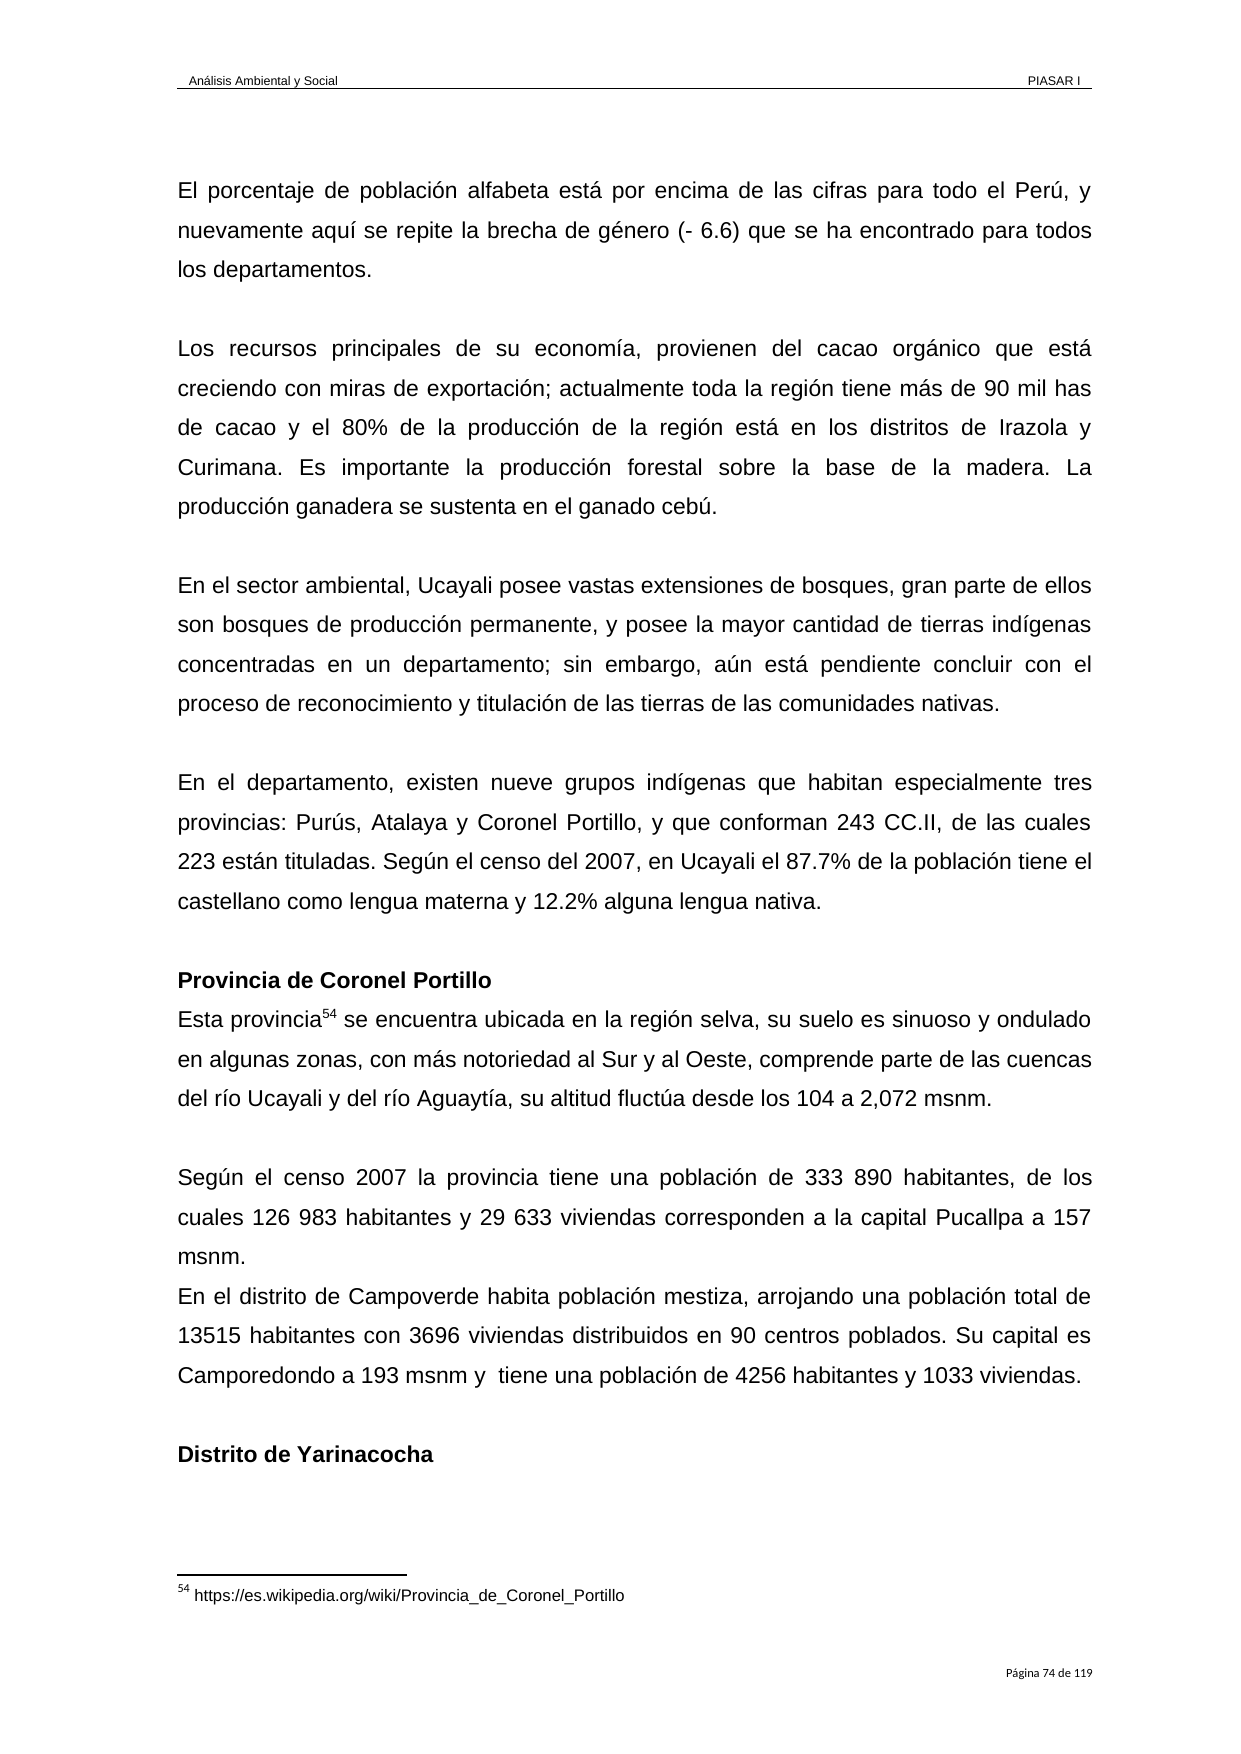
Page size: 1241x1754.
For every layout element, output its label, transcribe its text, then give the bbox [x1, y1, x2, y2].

text Distrito de Yarinacocha [177, 1441, 1092, 1467]
text Los recursos principales de su economía, provienen del cacao orgánico que está creciendo con miras de exportación; actualmente toda la región tiene más de 90 mil has de cacao y el 80% de la producción de la región está en los distritos de Irazola y Curimana. Es importante la producción forestal sobre la base de la madera. La producción ganadera se sustenta en el ganado cebú. [177, 335, 1092, 519]
text El porcentaje de población alfabeta está por encima de las cifras para todo el Perú, y nuevamente aquí se repite la brecha de género (- 6.6) que se ha encontrado para todos los departamentos. [177, 177, 1092, 282]
text En el distrito de Campoverde habita población mestiza, arrojando una población total de 13515 habitantes con 3696 viviendas distribuidos en 90 centros poblados. Su capital es Camporedondo a 193 msnm y tiene una población de 4256 habitantes y 1033 viviendas. [177, 1283, 1092, 1388]
text Provincia de Coronel Portillo [177, 967, 1092, 993]
text En el sector ambiental, Ucayali posee vastas extensiones de bosques, gran parte de ellos son bosques de producción permanente, y posee la mayor cantidad de tierras indígenas concentradas en un departamento; sin embargo, aún está pendiente concluir con el proceso de reconocimiento y titulación de las tierras de las comunidades nativas. [177, 572, 1092, 717]
text Según el censo 2007 la provincia tiene una población de 333 890 habitantes, de los cuales 126 983 habitantes y 29 633 viviendas corresponden a la capital Pucallpa a 157 msnm. [177, 1164, 1092, 1269]
text Esta provincia se encuentra ubicada en la región selva, su suelo es sinuoso y ondulado en algunas zonas, con más notoriedad al Sur y al Oeste, comprende parte de las cuencas del río Ucayali y del río Aguaytía, su altitud fluctúa desde los 104 a 2,072 msnm. [177, 1006, 1092, 1112]
text En el departamento, existen nueve grupos indígenas que habitan especialmente tres provincias: Purús, Atalaya y Coronel Portillo, y que conforman 243 CC.II, de las cuales 223 están tituladas. Según el censo del 2007, en Ucayali el 87.7% de la población tiene el castellano como lengua materna y 12.2% alguna lengua nativa. [177, 769, 1092, 914]
